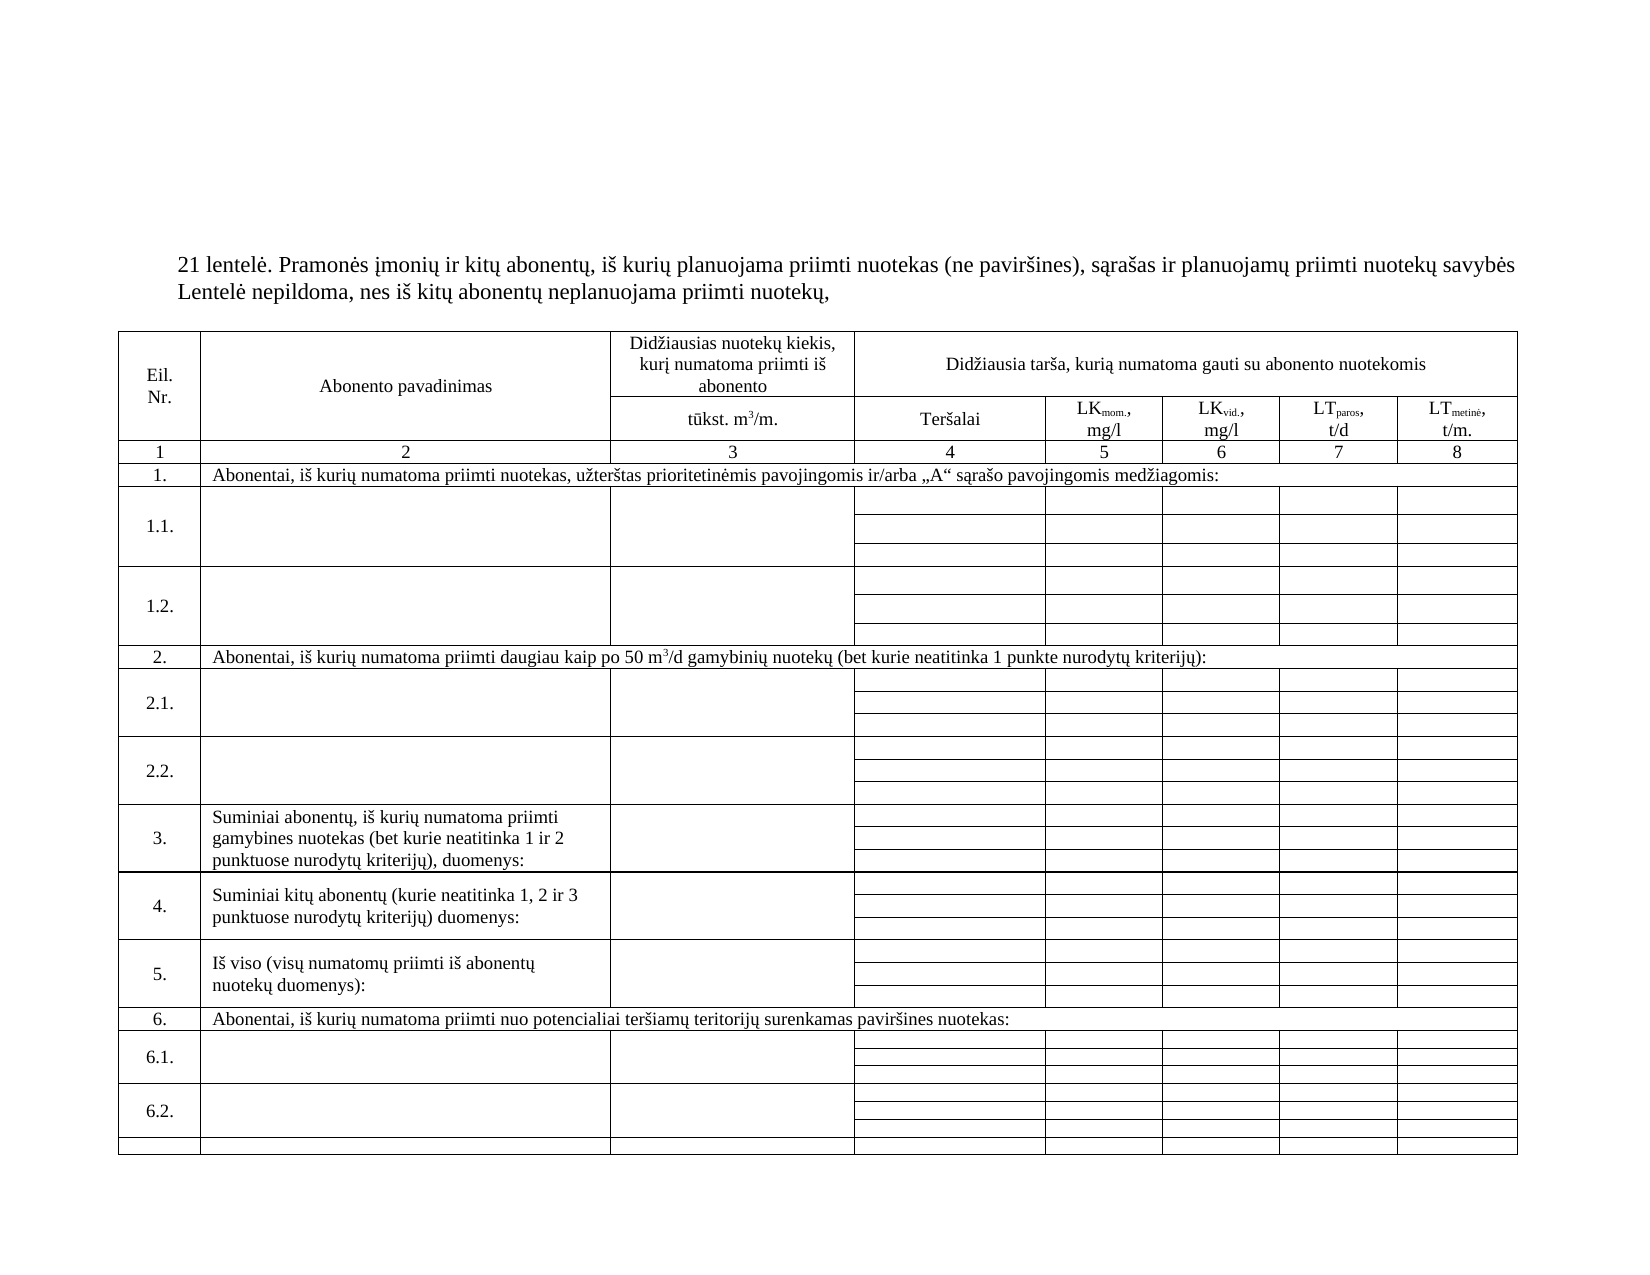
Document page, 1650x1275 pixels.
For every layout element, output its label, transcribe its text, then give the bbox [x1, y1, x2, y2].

table_cell [1046, 714, 1162, 736]
table_cell [855, 918, 1045, 939]
table_header Abonento pavadinimas [201, 332, 610, 440]
table_cell [1280, 692, 1397, 713]
table_cell [1398, 595, 1517, 623]
table_cell [1398, 963, 1517, 984]
table_cell [1280, 624, 1397, 645]
table_cell [1280, 1084, 1397, 1101]
table_cell [1163, 1138, 1279, 1154]
table_cell [201, 669, 610, 736]
table_cell [855, 1031, 1045, 1047]
table_cell [1280, 805, 1397, 826]
table_cell [1046, 544, 1162, 566]
table_cell 1 [119, 441, 200, 463]
table_cell [1046, 760, 1162, 781]
table_cell [1046, 782, 1162, 804]
table_cell tūkst. m3/m. [611, 397, 854, 440]
table_cell [1398, 1138, 1517, 1154]
table_cell [855, 850, 1045, 871]
table_cell 4 [855, 441, 1045, 463]
table_cell [1163, 827, 1279, 849]
table_cell [1280, 595, 1397, 623]
table_cell [1046, 1066, 1162, 1083]
table_cell [201, 1031, 610, 1083]
table_cell [1280, 487, 1397, 514]
table_cell [1046, 1138, 1162, 1154]
table_cell [1280, 986, 1397, 1007]
table_cell 6.2. [119, 1084, 200, 1137]
table_cell [1398, 1049, 1517, 1065]
table_cell [1280, 544, 1397, 566]
table_cell 1. [119, 464, 200, 486]
table_cell LKmom., mg/l [1046, 397, 1162, 440]
table_cell [1163, 567, 1279, 594]
table_cell [1280, 850, 1397, 871]
table_cell [201, 487, 610, 566]
table_cell [1163, 873, 1279, 894]
table_cell [1280, 918, 1397, 939]
table_cell [1398, 487, 1517, 514]
table_cell [1398, 692, 1517, 713]
table_cell [855, 1138, 1045, 1154]
table_cell 1.2. [119, 567, 200, 645]
table_header Didžiausia tarša, kurią numatoma gauti su abonento nuotekomis [855, 332, 1517, 396]
table_cell Teršalai [855, 397, 1045, 440]
table_cell LKvid., mg/l [1163, 397, 1279, 440]
table_cell [1046, 1049, 1162, 1065]
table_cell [201, 1138, 610, 1154]
table_cell [1163, 918, 1279, 939]
table_cell [1280, 669, 1397, 691]
table_cell [611, 805, 854, 871]
table_cell 8 [1398, 441, 1517, 463]
table_cell [1280, 760, 1397, 781]
table_cell Suminiai abonentų, iš kurių numatoma priimti gamybines nuotekas (bet kurie neatitinka 1 ir 2 punktuose nurodytų kriterijų), duomenys: [201, 805, 610, 871]
table_cell [1398, 986, 1517, 1007]
table_cell [855, 1066, 1045, 1083]
table_cell [1046, 567, 1162, 594]
table_cell [855, 669, 1045, 691]
table_cell 3. [119, 805, 200, 871]
table_cell [1163, 986, 1279, 1007]
table_cell 6.1. [119, 1031, 200, 1083]
table_cell [1280, 567, 1397, 594]
table_cell [855, 1084, 1045, 1101]
table_cell [1398, 850, 1517, 871]
table_header Eil. Nr. [119, 332, 200, 440]
table_cell [1163, 1066, 1279, 1083]
table_cell [1163, 940, 1279, 962]
table_cell [855, 1120, 1045, 1137]
table_cell [855, 805, 1045, 826]
table_cell 6. [119, 1008, 200, 1030]
table_cell [1163, 692, 1279, 713]
table_cell [1163, 1102, 1279, 1119]
table_cell [1280, 1102, 1397, 1119]
table_cell [1280, 737, 1397, 758]
table_header Didžiausias nuotekų kiekis, kurį numatoma priimti iš abonento [611, 332, 854, 396]
table_cell [1398, 873, 1517, 894]
table_cell [1046, 692, 1162, 713]
table_cell [1046, 515, 1162, 543]
table_cell [611, 940, 854, 1007]
table_cell [1398, 515, 1517, 543]
table_cell [1046, 986, 1162, 1007]
table_cell Suminiai kitų abonentų (kurie neatitinka 1, 2 ir 3 punktuose nurodytų kriterijų) duomenys: [201, 873, 610, 939]
table_cell [855, 760, 1045, 781]
table_cell [1280, 1049, 1397, 1065]
table_cell [1398, 1066, 1517, 1083]
table_cell [611, 737, 854, 804]
table_cell 7 [1280, 441, 1397, 463]
table_cell Abonentai, iš kurių numatoma priimti daugiau kaip po 50 m3/d gamybinių nuotekų (bet kurie neatitinka 1 punkte nurodytų kriterijų): [201, 646, 1517, 668]
table_cell [1046, 1084, 1162, 1101]
table_cell [855, 487, 1045, 514]
table_cell 7. [119, 1138, 200, 1154]
table_cell [1163, 737, 1279, 758]
table_cell [1046, 805, 1162, 826]
table_cell [855, 544, 1045, 566]
table_cell [1398, 1084, 1517, 1101]
table_cell [855, 895, 1045, 917]
table_cell 2. [119, 646, 200, 668]
table_cell [855, 986, 1045, 1007]
table_cell [1046, 1120, 1162, 1137]
table_cell [1398, 760, 1517, 781]
text 21 lentelė. Pramonės įmonių ir kitų abonentų, iš kurių planuojama priimti nuotekas (ne paviršines), sąrašas ir planuojamų priimti nuotekų savybės [118, 251, 1532, 278]
table_cell [201, 567, 610, 645]
table_cell [855, 940, 1045, 962]
table_cell [611, 487, 854, 566]
table_cell [1046, 595, 1162, 623]
table_cell [1046, 918, 1162, 939]
table_cell [1046, 1102, 1162, 1119]
table_cell [1398, 1031, 1517, 1047]
table_cell [855, 567, 1045, 594]
table_cell [855, 873, 1045, 894]
table_cell [1280, 1066, 1397, 1083]
table_cell [1046, 1031, 1162, 1047]
table_cell [855, 782, 1045, 804]
table_cell [1280, 1031, 1397, 1047]
table_cell [1163, 1084, 1279, 1101]
table_cell [1398, 1102, 1517, 1119]
table_cell [855, 963, 1045, 984]
table_cell 2.2. [119, 737, 200, 804]
table_cell 2.1. [119, 669, 200, 736]
table_cell [611, 669, 854, 736]
table_cell 4. [119, 873, 200, 939]
table_cell 1.1. [119, 487, 200, 566]
table_cell [1163, 595, 1279, 623]
table_cell [1280, 873, 1397, 894]
table_cell [1280, 1120, 1397, 1137]
table_cell [1163, 895, 1279, 917]
table_cell [611, 873, 854, 939]
table_cell [1046, 873, 1162, 894]
table_cell [1046, 940, 1162, 962]
table_cell [1398, 544, 1517, 566]
table_cell [855, 692, 1045, 713]
table_cell [1163, 487, 1279, 514]
table_cell [611, 1138, 854, 1154]
table_cell 5. [119, 940, 200, 1007]
table_cell [1398, 895, 1517, 917]
table_cell [1163, 1120, 1279, 1137]
table_cell [855, 515, 1045, 543]
table_cell 6 [1163, 441, 1279, 463]
table_cell [855, 827, 1045, 849]
table_cell [201, 1084, 610, 1137]
table_cell [1280, 827, 1397, 849]
table_cell [855, 595, 1045, 623]
table_cell [1398, 805, 1517, 826]
table_cell [1398, 1120, 1517, 1137]
table_cell [1163, 544, 1279, 566]
table_cell [855, 714, 1045, 736]
table_cell [1046, 487, 1162, 514]
table_cell [1163, 963, 1279, 984]
table_cell [1398, 624, 1517, 645]
table_cell [855, 624, 1045, 645]
table_cell Abonentai, iš kurių numatoma priimti nuo potencialiai teršiamų teritorijų surenkamas paviršines nuotekas: [201, 1008, 1517, 1030]
table_cell [1280, 714, 1397, 736]
table_cell 2 [201, 441, 610, 463]
table_cell [1163, 669, 1279, 691]
table_cell [855, 1102, 1045, 1119]
table_cell [1046, 827, 1162, 849]
table_cell [1398, 737, 1517, 758]
table_cell [1398, 782, 1517, 804]
table_cell [1163, 850, 1279, 871]
table_cell [1163, 714, 1279, 736]
table_cell [1163, 515, 1279, 543]
table_cell [1163, 760, 1279, 781]
table_cell [1398, 567, 1517, 594]
table_cell [1046, 850, 1162, 871]
table_cell 5 [1046, 441, 1162, 463]
table_cell [611, 567, 854, 645]
table_cell 3 [611, 441, 854, 463]
table_cell [1163, 805, 1279, 826]
table_cell LTparos, t/d [1280, 397, 1397, 440]
table_cell [1046, 895, 1162, 917]
table_cell [1046, 737, 1162, 758]
table_cell Iš viso (visų numatomų priimti iš abonentų nuotekų duomenys): [201, 940, 610, 1007]
table_cell [201, 737, 610, 804]
table_cell [1046, 624, 1162, 645]
table_cell [1398, 714, 1517, 736]
table_cell [1398, 940, 1517, 962]
table_cell [611, 1084, 854, 1137]
table_cell [855, 1049, 1045, 1065]
table_cell [1280, 1138, 1397, 1154]
table_cell LTmetinė, t/m. [1398, 397, 1517, 440]
text Lentelė nepildoma, nes iš kitų abonentų neplanuojama priimti nuotekų, [118, 278, 1532, 304]
table_cell [1280, 895, 1397, 917]
table_cell [1163, 624, 1279, 645]
table_cell [1163, 1049, 1279, 1065]
table_cell [1163, 782, 1279, 804]
table_cell [1163, 1031, 1279, 1047]
table_cell [1280, 940, 1397, 962]
table_cell [1280, 963, 1397, 984]
table_cell [1398, 918, 1517, 939]
table_cell [855, 737, 1045, 758]
table_cell [1398, 827, 1517, 849]
table_cell [1046, 963, 1162, 984]
table_cell Abonentai, iš kurių numatoma priimti nuotekas, užterštas prioritetinėmis pavojingomis ir/arba „A“ sąrašo pavojingomis medžiagomis: [201, 464, 1517, 486]
table_cell [1398, 669, 1517, 691]
table_cell [1280, 782, 1397, 804]
table_cell [611, 1031, 854, 1083]
table_cell [1280, 515, 1397, 543]
table_cell [1046, 669, 1162, 691]
